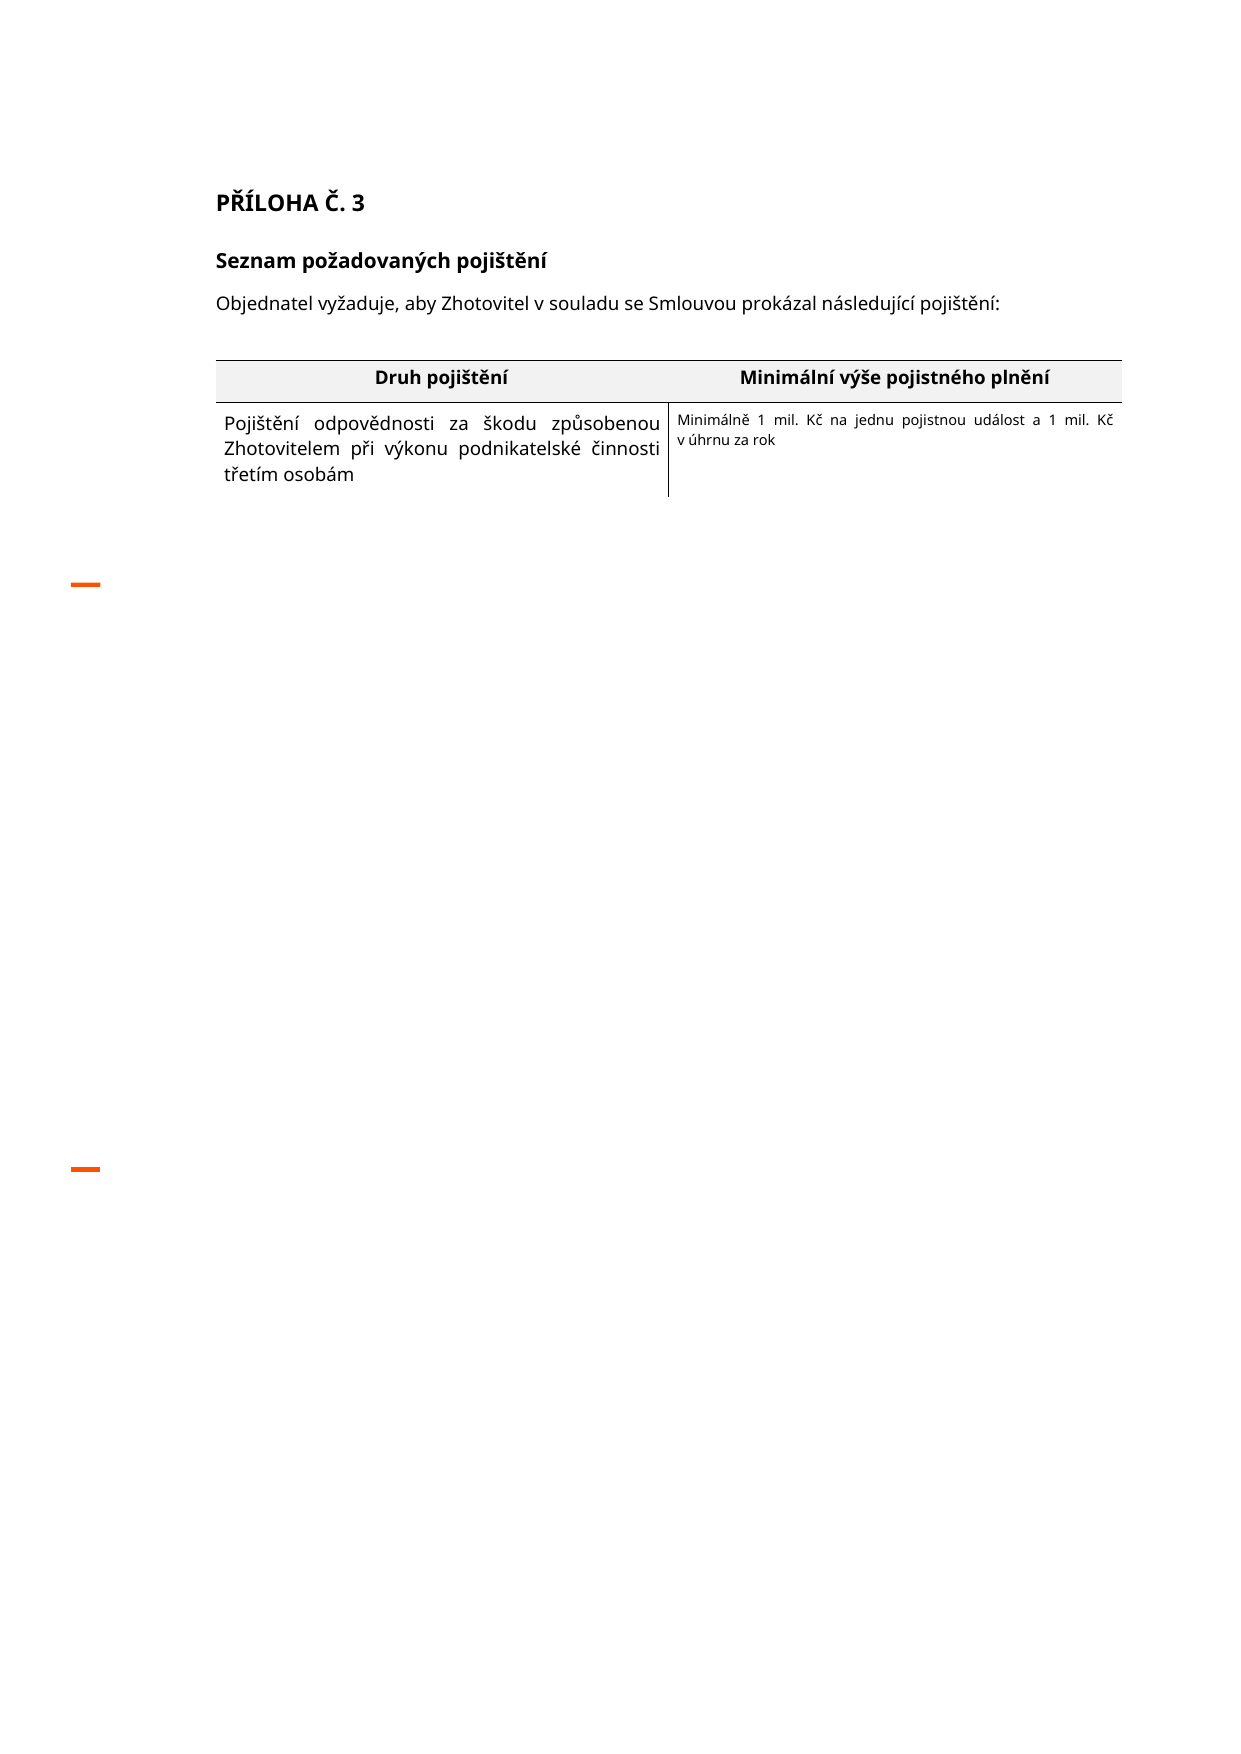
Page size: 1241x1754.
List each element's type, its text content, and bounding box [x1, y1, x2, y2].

text Seznam požadovaných pojištění [216, 246, 1122, 274]
table_cell Minimálně 1 mil. Kč na jednu pojistnou událost a 1 mil. Kč v úhrnu za rok [669, 403, 1122, 497]
table_header Minimální výše pojistného plnění [669, 361, 1122, 402]
table_cell Pojištění odpovědnosti za škodu způsobenou Zhotovitelem při výkonu podnikatelské činnosti třetím osobám [216, 403, 668, 497]
text Objednatel vyžaduje, aby Zhotovitel v souladu se Smlouvou prokázal následující pojištění: [216, 290, 1122, 315]
text Příloha č. 3 [216, 187, 1122, 218]
table_header Druh pojištění [216, 361, 669, 402]
